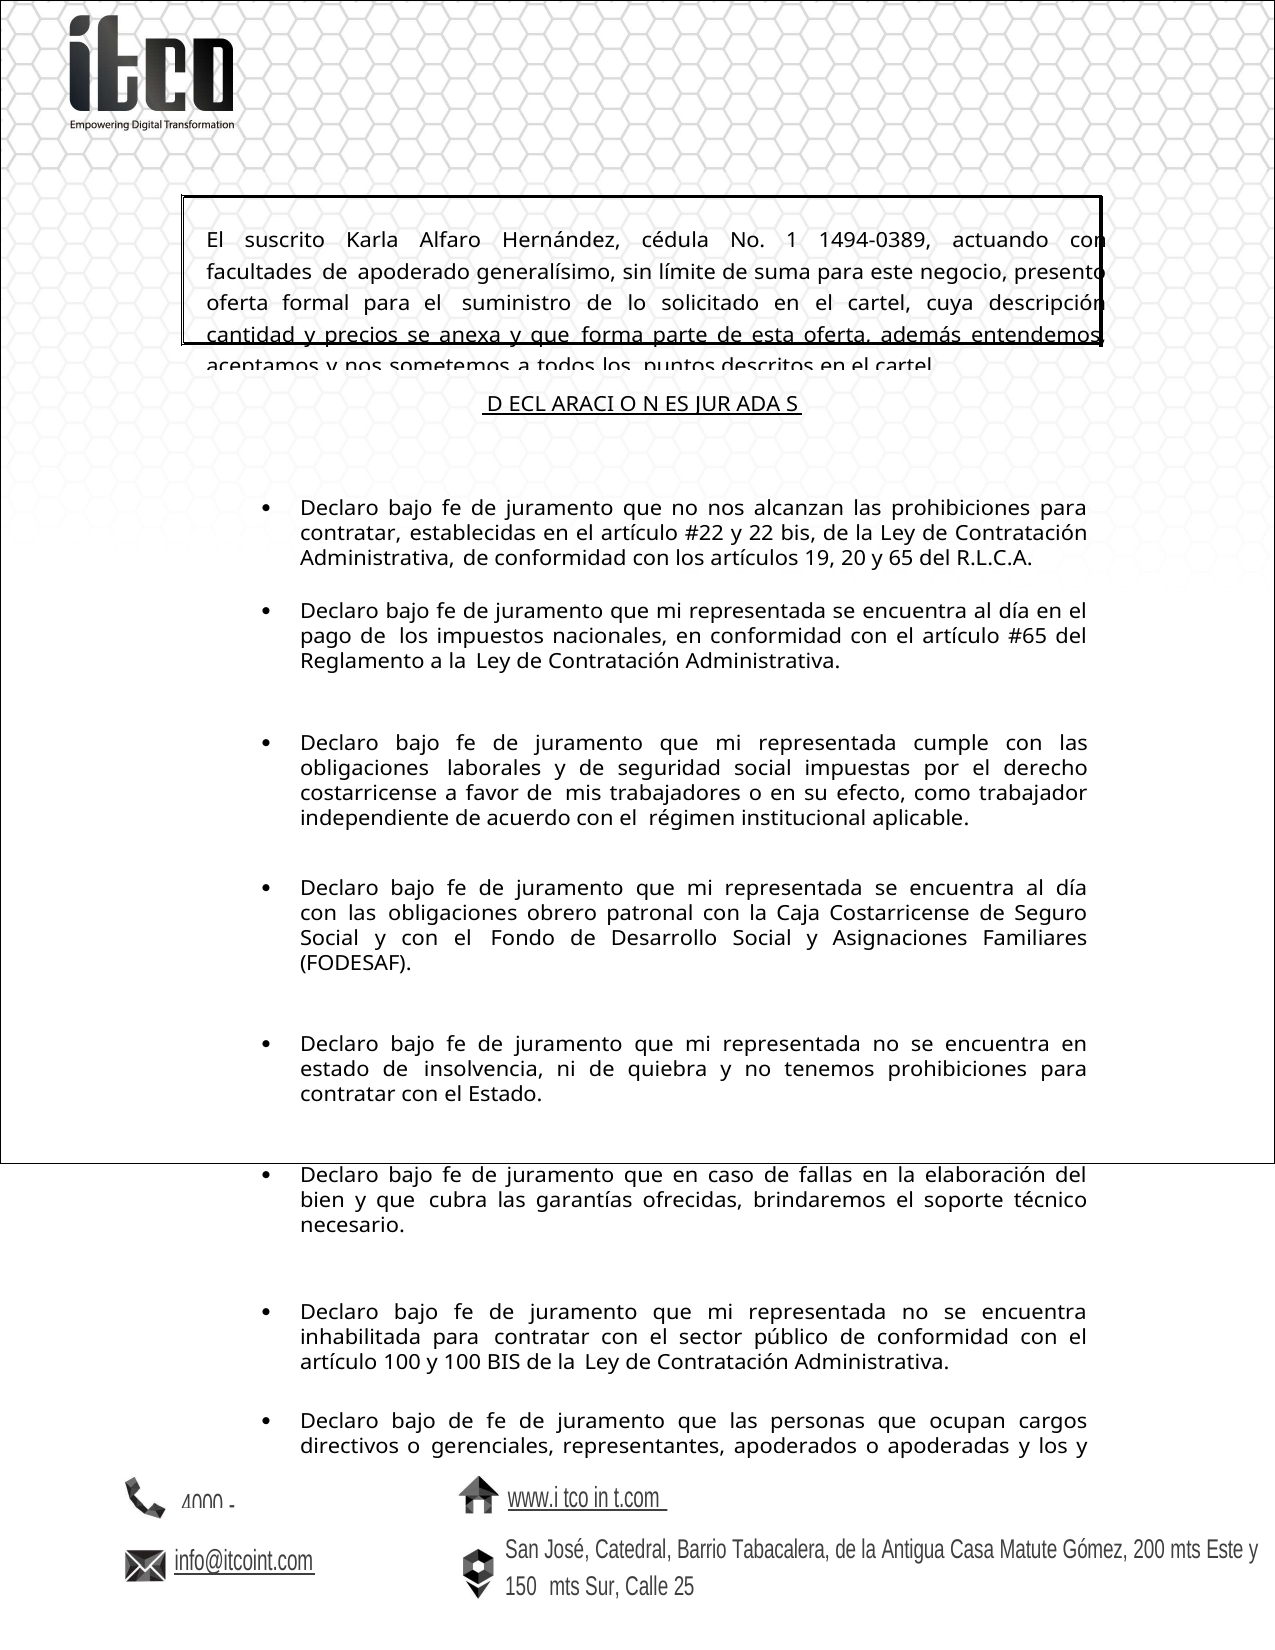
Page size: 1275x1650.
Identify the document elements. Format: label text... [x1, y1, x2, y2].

list Declaro bajo fe de juramento que mi representada cumple con las obligaciones laborales y de seguridad social impuestas por el derecho costarricense a favor de mis trabajadores o en su efecto, como trabajador independiente de acuerdo con el régimen institucional aplicable. [262, 730, 1088, 830]
list Declaro bajo fe de juramento que mi representada no se encuentra inhabilitada para contratar con el sector público de conformidad con el artículo 100 y 100 BIS de la Ley de Contratación Administrativa. [262, 1299, 1087, 1374]
list Declaro bajo fe de juramento que mi representada se encuentra al día con las obligaciones obrero patronal con la Caja Costarricense de Seguro Social y con el Fondo de Desarrollo Social y Asignaciones Familiares (FODESAF). [262, 875, 1088, 975]
list Declaro bajo fe de juramento que no nos alcanzan las prohibiciones para contratar, establecidas en el artículo #22 y 22 bis, de la Ley de Contratación Administrativa, de conformidad con los artículos 19, 20 y 65 del R.L.C.A. [262, 496, 1087, 571]
list Declaro bajo fe de juramento que mi representada no se encuentra en estado de insolvencia, ni de quiebra y no tenemos prohibiciones para contratar con el Estado. [262, 1031, 1087, 1106]
picture [1, 1, 1274, 1163]
text D ECL ARACI O N ES JUR ADA S [5, 389, 1275, 418]
list Declaro bajo fe de juramento que en caso de fallas en la elaboración del bien y que cubra las garantías ofrecidas, brindaremos el soporte técnico necesario. [262, 1163, 1087, 1238]
picture [462, 1548, 494, 1599]
list Declaro bajo fe de juramento que mi representada se encuentra al día en el pago de los impuestos nacionales, en conformidad con el artículo #65 del Reglamento a la Ley de Contratación Administrativa. [262, 599, 1087, 674]
picture [457, 1475, 500, 1514]
picture [124, 1549, 166, 1582]
picture [124, 1476, 166, 1519]
